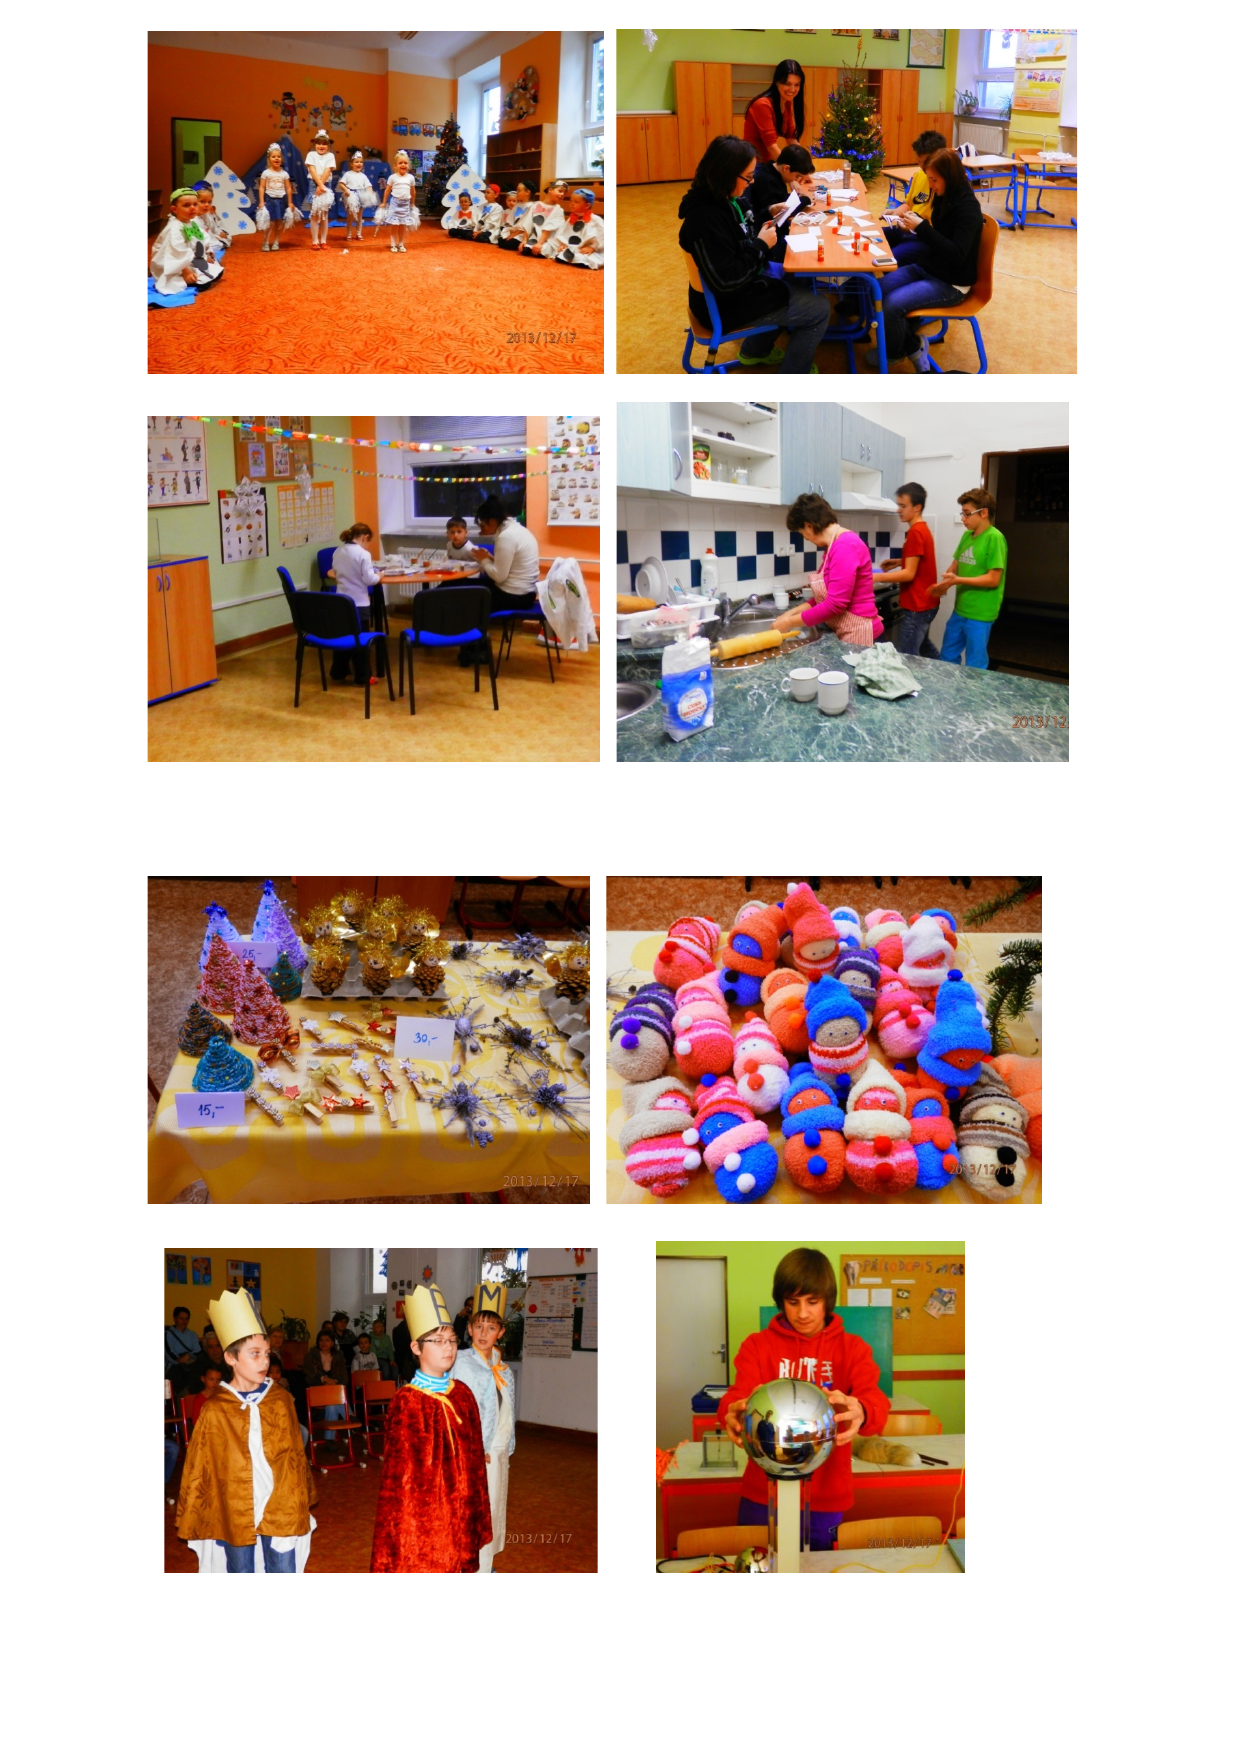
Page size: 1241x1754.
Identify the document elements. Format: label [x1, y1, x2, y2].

picture [147, 31, 604, 374]
picture [616, 402, 1069, 762]
picture [606, 876, 1042, 1204]
picture [656, 1241, 965, 1573]
picture [147, 416, 600, 762]
picture [147, 876, 590, 1204]
picture [616, 29, 1078, 374]
picture [164, 1248, 598, 1573]
